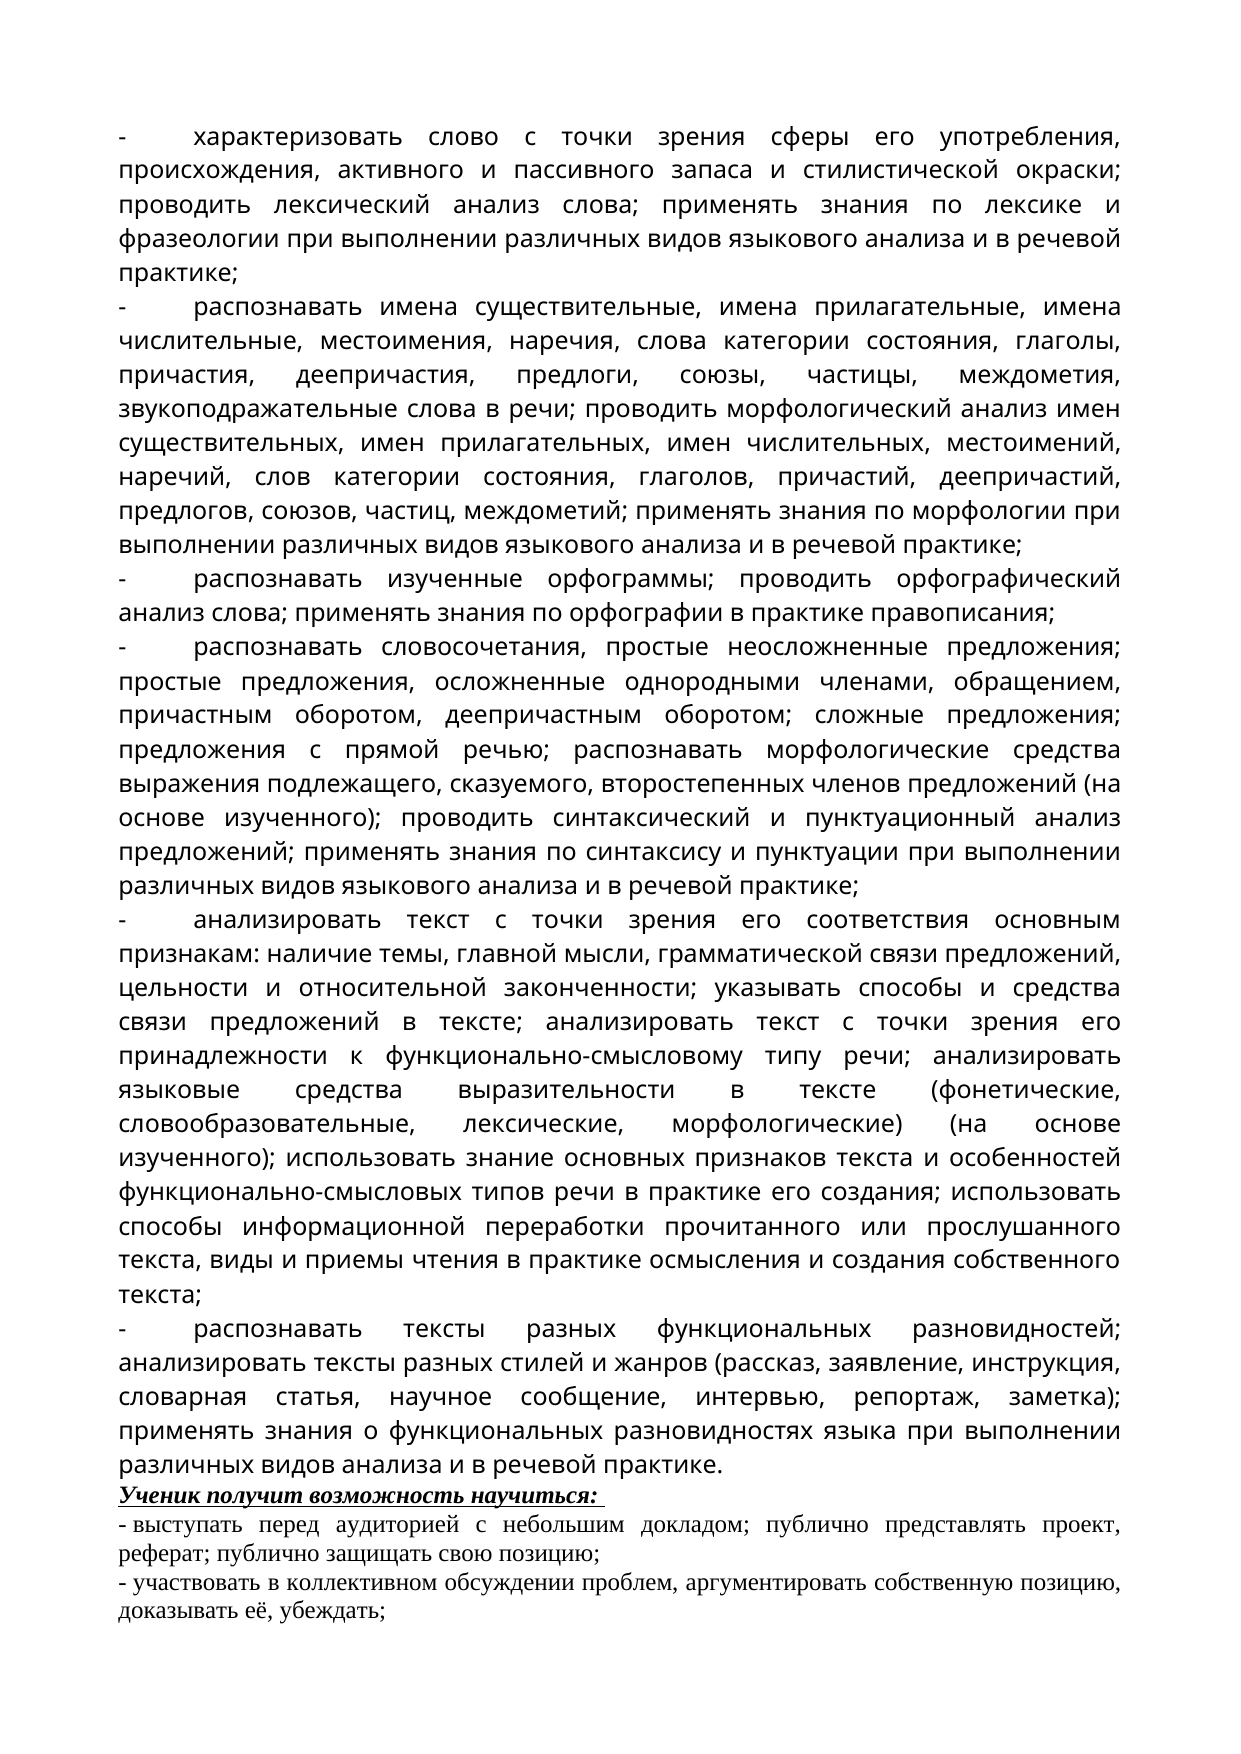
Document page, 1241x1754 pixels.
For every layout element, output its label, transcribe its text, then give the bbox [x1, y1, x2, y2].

text - характеризовать слово с точки зрения сферы его употребления, происхождения, активного и пассивного запаса и стилистической окраски; проводить лексический анализ слова; применять знания по лексике и фразеологии при выполнении различных видов языкового анализа и в речевой практике; [118, 118, 1122, 288]
text - распознавать изученные орфограммы; проводить орфографический анализ слова; применять знания по орфографии в практике правописания; [118, 561, 1122, 629]
text - распознавать тексты разных функциональных разновидностей; анализировать тексты разных стилей и жанров (рассказ, заявление, инструкция, словарная статья, научное сообщение, интервью, репортаж, заметка); применять знания о функциональных разновидностях языка при выполнении различных видов анализа и в речевой практике. [118, 1310, 1122, 1481]
text - распознавать имена существительные, имена прилагательные, имена числительные, местоимения, наречия, слова категории состояния, глаголы, причастия, деепричастия, предлоги, союзы, частицы, междометия, звукоподражательные слова в речи; проводить морфологический анализ имен существительных, имен прилагательных, имен числительных, местоимений, наречий, слов категории состояния, глаголов, причастий, деепричастий, предлогов, союзов, частиц, междометий; применять знания по морфологии при выполнении различных видов языкового анализа и в речевой практике; [118, 288, 1122, 561]
text - распознавать словосочетания, простые неосложненные предложения; простые предложения, осложненные однородными членами, обращением, причастным оборотом, деепричастным оборотом; сложные предложения; предложения с прямой речью; распознавать морфологические средства выражения подлежащего, сказуемого, второстепенных членов предложений (на основе изученного); проводить синтаксический и пунктуационный анализ предложений; применять знания по синтаксису и пунктуации при выполнении различных видов языкового анализа и в речевой практике; [118, 629, 1122, 902]
text Ученик получит возможность научиться: [118, 1481, 1122, 1509]
text - участвовать в коллективном обсуждении проблем, аргументировать собственную позицию, доказывать её, убеждать; [118, 1567, 1122, 1624]
text - выступать перед аудиторией с небольшим докладом; публично представлять проект, реферат; публично защищать свою позицию; [118, 1509, 1122, 1567]
text - анализировать текст с точки зрения его соответствия основным признакам: наличие темы, главной мысли, грамматической связи предложений, цельности и относительной законченности; указывать способы и средства связи предложений в тексте; анализировать текст с точки зрения его принадлежности к функционально-смысловому типу речи; анализировать языковые средства выразительности в тексте (фонетические, словообразовательные, лексические, морфологические) (на основе изученного); использовать знание основных признаков текста и особенностей функционально-смысловых типов речи в практике его создания; использовать способы информационной переработки прочитанного или прослушанного текста, виды и приемы чтения в практике осмысления и создания собственного текста; [118, 902, 1122, 1310]
